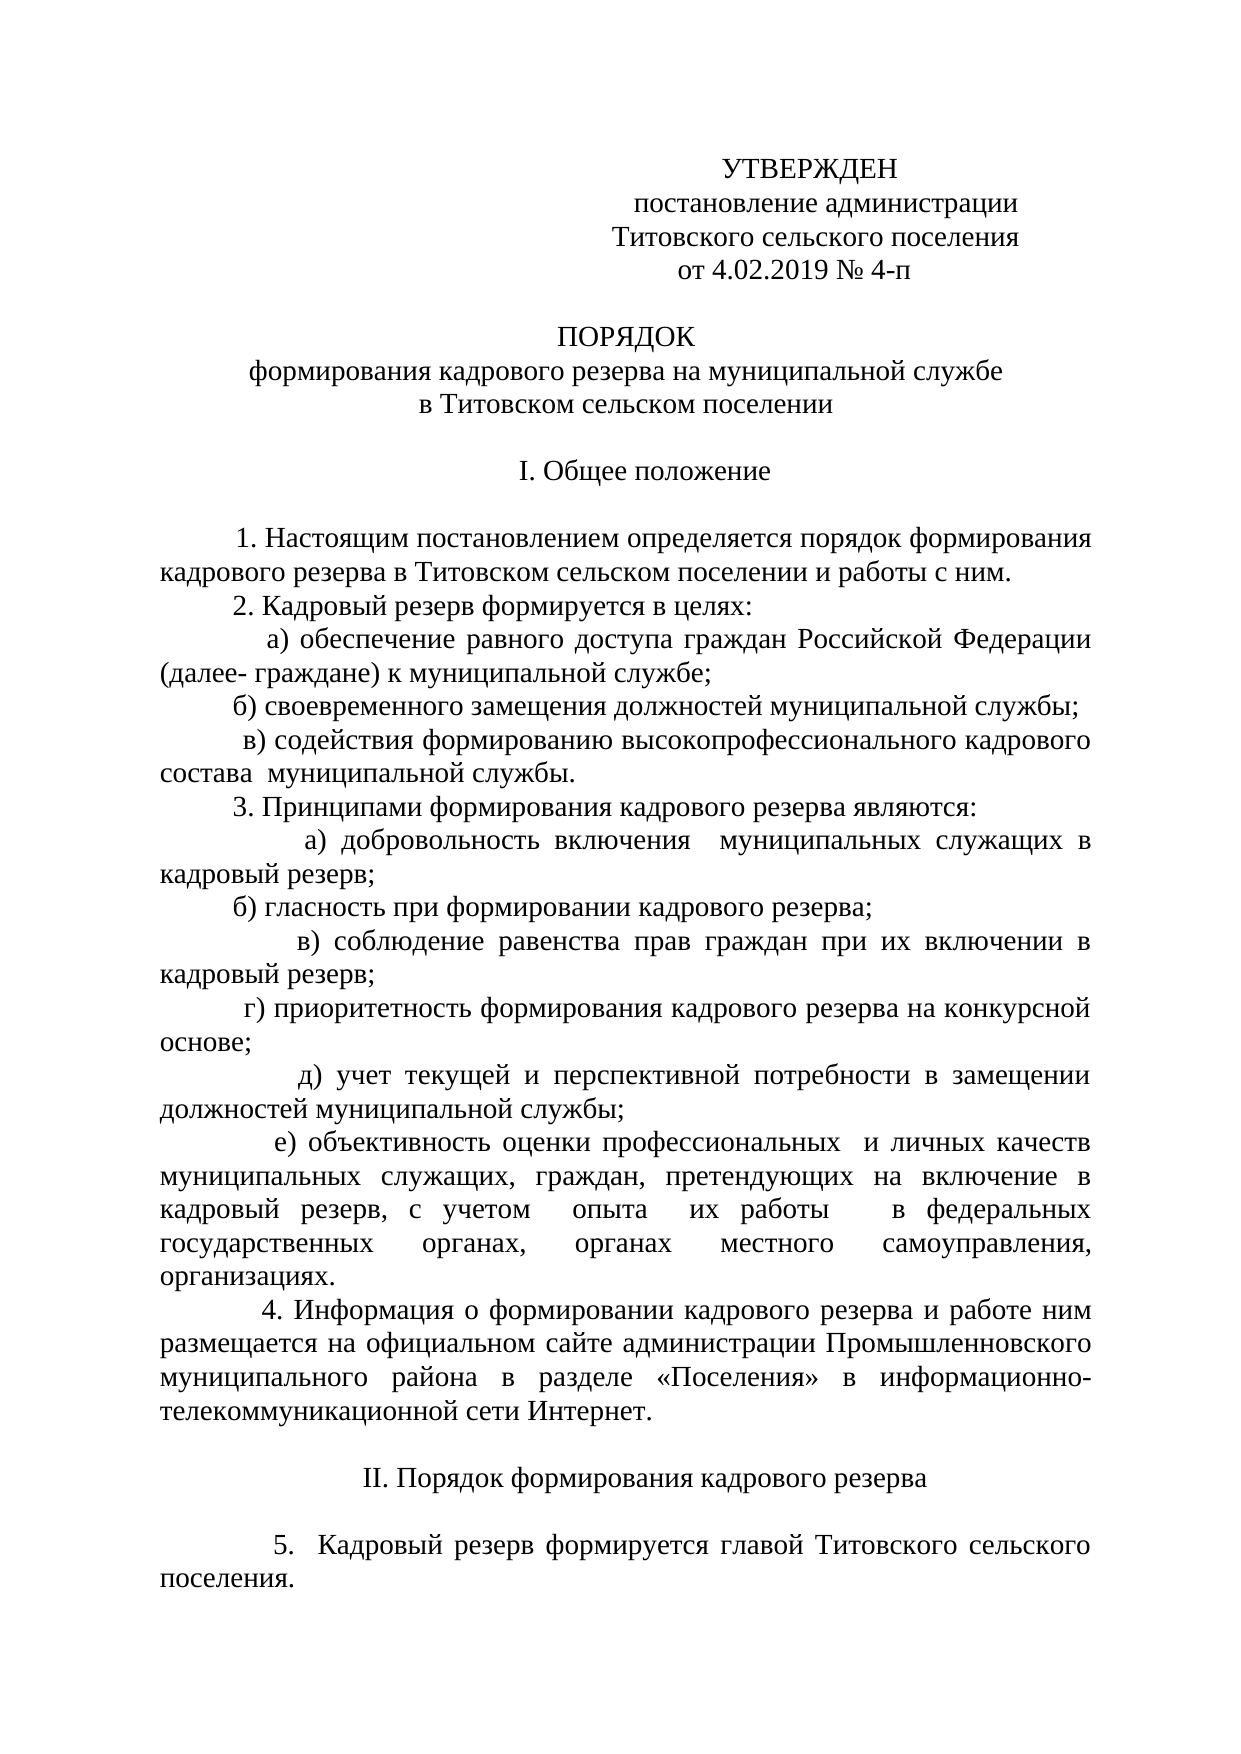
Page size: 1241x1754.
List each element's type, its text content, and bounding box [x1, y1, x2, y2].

text постановление администрации [159, 185, 1092, 219]
list II. Порядок формирования кадрового резерва [197, 1460, 1092, 1493]
text ПОРЯДОК [159, 319, 1092, 353]
text б) своевременного замещения должностей муниципальной службы; [159, 688, 1092, 722]
text б) гласность при формировании кадрового резерва; [159, 889, 1092, 923]
text 3. Принципами формирования кадрового резерва являются: [159, 789, 1092, 822]
text Титовского сельского поселения [159, 219, 1092, 252]
list I. Общее положение [197, 453, 1092, 487]
text в) соблюдение равенства прав граждан при их включении в кадровый резерв; [159, 923, 1092, 990]
text 4. Информация о формировании кадрового резерва и работе ним размещается на официальном сайте администрации Промышленновского муниципального района в разделе «Поселения» в информационно-телекоммуникационной сети Интернет. [159, 1292, 1092, 1426]
text д) учет текущей и перспективной потребности в замещении должностей муниципальной службы; [159, 1057, 1092, 1124]
text 1. Настоящим постановлением определяется порядок формирования кадрового резерва в Титовском сельском поселении и работы с ним. [159, 521, 1092, 588]
text е) объективность оценки профессиональных и личных качеств муниципальных служащих, граждан, претендующих на включение в кадровый резерв, с учетом опыта их работы в федеральных государственных органах, органах местного самоуправления, организациях. [159, 1124, 1092, 1292]
text г) приоритетность формирования кадрового резерва на конкурсной основе; [159, 990, 1092, 1057]
text 5. Кадровый резерв формируется главой Титовского сельского поселения. [159, 1527, 1092, 1594]
text 2. Кадровый резерв формируется в целях: [159, 588, 1092, 621]
text УТВЕРЖДЕН [159, 152, 1092, 185]
text в Титовском сельском поселении [159, 386, 1092, 420]
text а) добровольность включения муниципальных служащих в кадровый резерв; [159, 822, 1092, 889]
text формирования кадрового резерва на муниципальной службе [159, 353, 1092, 386]
text в) содействия формированию высокопрофессионального кадрового состава муниципальной службы. [159, 722, 1092, 789]
text от 4.02.2019 № 4-п [159, 252, 1092, 286]
text а) обеспечение равного доступа граждан Российской Федерации (далее- граждане) к муниципальной службе; [159, 621, 1092, 688]
